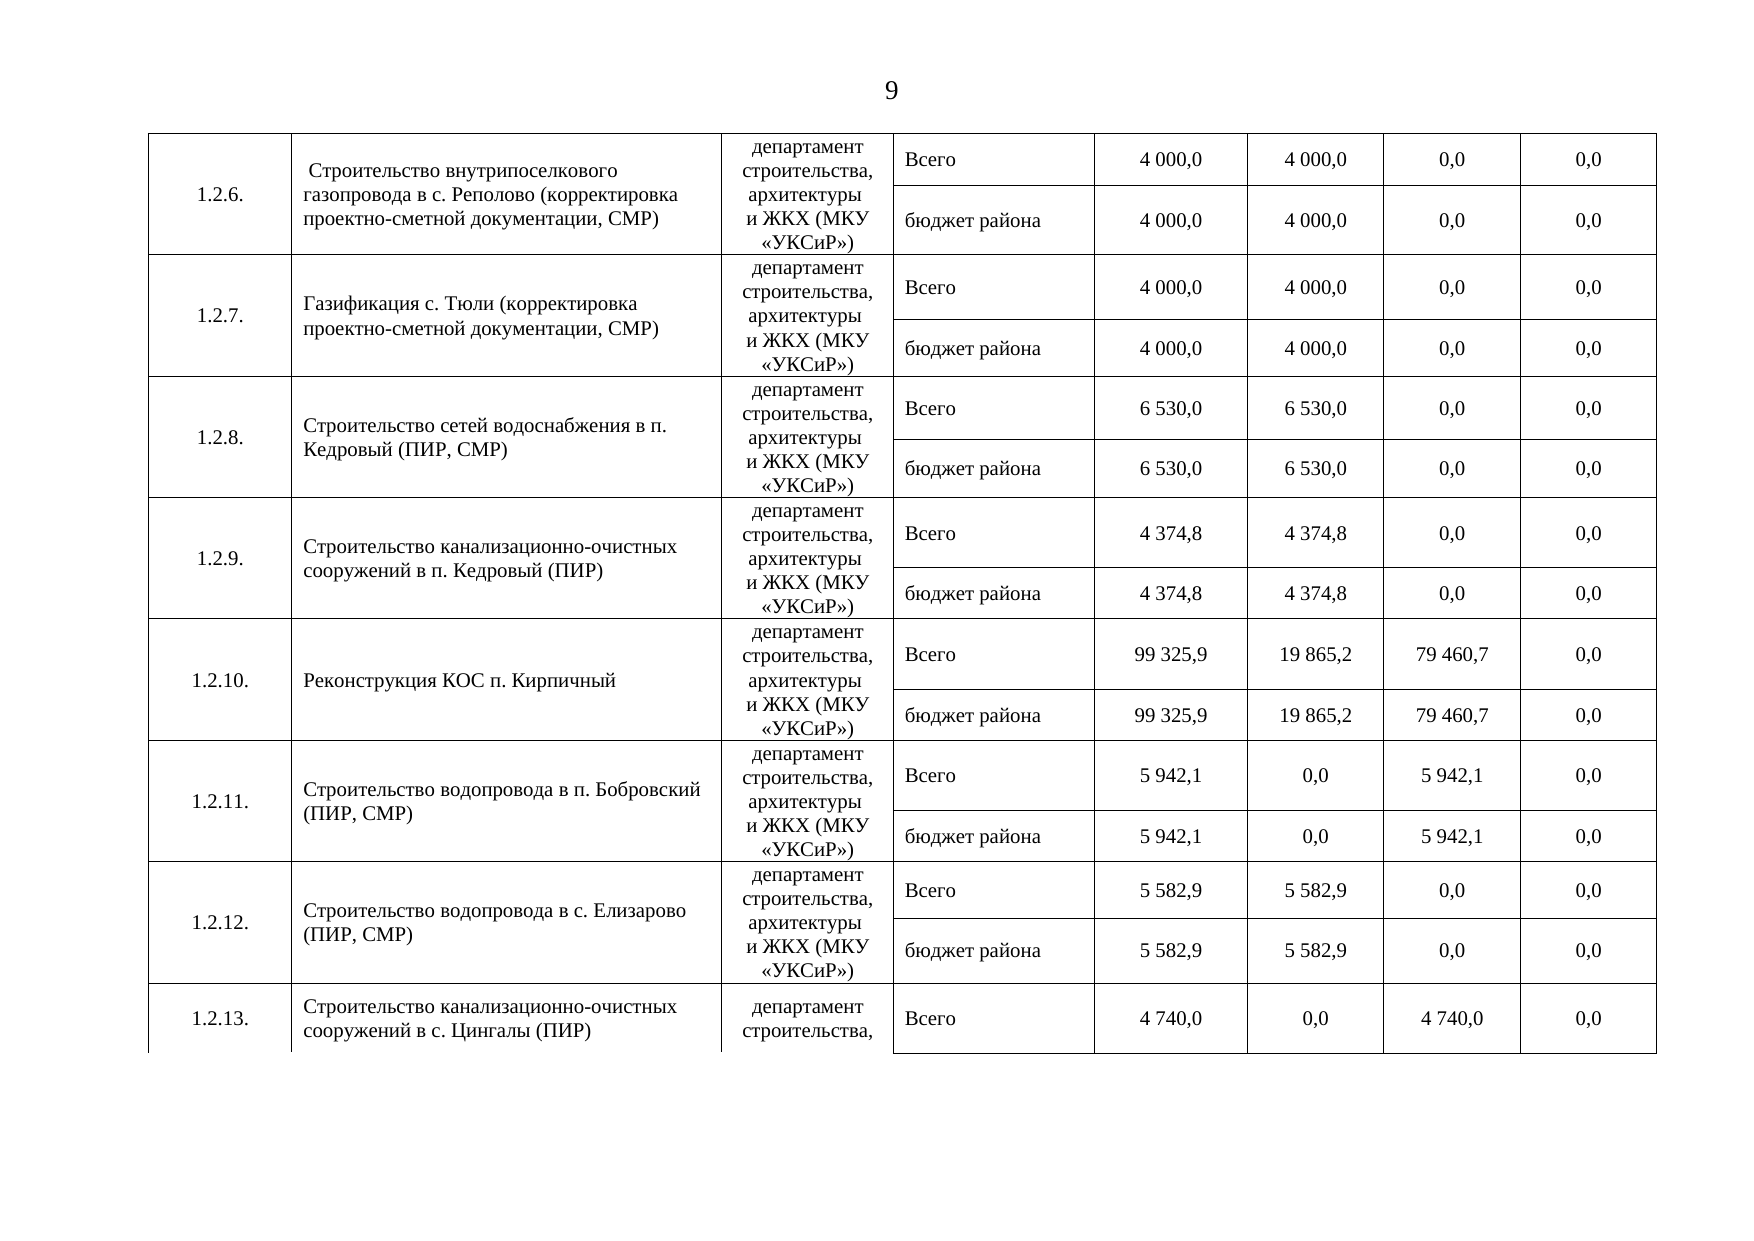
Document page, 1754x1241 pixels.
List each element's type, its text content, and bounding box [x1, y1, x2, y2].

table_cell 0,0 [1521, 498, 1656, 567]
table_cell департамент строительства, архитектуры и ЖКХ (МКУ «УКСиР») [722, 377, 893, 497]
table_cell Строительство сетей водоснабжения в п. Кедровый (ПИР, СМР) [292, 377, 721, 497]
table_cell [292, 984, 722, 1053]
table_cell 0,0 [1521, 186, 1656, 254]
table_cell 0,0 [1384, 440, 1520, 497]
table_cell департамент строительства, архитектуры и ЖКХ (МКУ «УКСиР») [722, 741, 893, 861]
table_cell 6 530,0 [1095, 440, 1247, 497]
table_cell департамент строительства, архитектуры и ЖКХ (МКУ «УКСиР») [722, 255, 893, 376]
table_cell 0,0 [1521, 690, 1656, 740]
table_cell Строительство водопровода в с. Елизарово (ПИР, СМР) [292, 862, 721, 982]
table_cell 4 374,8 [1248, 498, 1383, 567]
table_cell 0,0 [1248, 984, 1383, 1053]
table_cell Реконструкция КОС п. Кирпичный [292, 619, 721, 740]
table_cell 5 582,9 [1095, 862, 1247, 917]
table_cell Строительство канализационно-очистных сооружений в п. Кедровый (ПИР) [292, 498, 721, 618]
table_cell 1.2.8. [149, 377, 291, 497]
table_cell 0,0 [1521, 255, 1656, 318]
table_cell 79 460,7 [1384, 690, 1520, 740]
table_cell Всего [894, 619, 1094, 689]
table_cell бюджет района [894, 440, 1094, 497]
table_cell 0,0 [1521, 984, 1656, 1053]
table_cell 4 000,0 [1095, 320, 1247, 376]
table_cell 1.2.10. [149, 619, 291, 740]
table_cell департамент строительства, архитектуры и ЖКХ (МКУ «УКСиР») [722, 619, 893, 740]
table_cell 4 000,0 [1248, 186, 1383, 254]
table_cell бюджет района [894, 186, 1094, 254]
table_cell 0,0 [1384, 134, 1520, 185]
table_cell 4 000,0 [1095, 186, 1247, 254]
table_cell 4 000,0 [1248, 320, 1383, 376]
table_cell 19 865,2 [1248, 619, 1383, 689]
table_cell Всего [894, 377, 1094, 438]
table_cell 0,0 [1521, 568, 1656, 618]
table_cell 99 325,9 [1095, 690, 1247, 740]
table_cell 1.2.6. [149, 134, 291, 254]
table_cell Всего [894, 134, 1094, 185]
table_cell Всего [894, 862, 1094, 917]
table_cell Газификация с. Тюли (корректировка проектно-сметной документации, СМР) [292, 255, 721, 376]
table_cell Всего [894, 498, 1094, 567]
table_cell Всего [894, 984, 1094, 1053]
table_cell 1.2.13. [149, 984, 292, 1053]
table_cell департамент строительства, архитектуры и ЖКХ (МКУ «УКСиР») [722, 862, 893, 982]
table_cell 0,0 [1521, 862, 1656, 917]
table_cell 0,0 [1384, 255, 1520, 318]
table_cell 0,0 [1521, 919, 1656, 982]
table_cell 99 325,9 [1095, 619, 1247, 689]
table_cell бюджет района [894, 568, 1094, 618]
table_cell 4 740,0 [1384, 984, 1520, 1053]
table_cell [722, 134, 893, 254]
table_cell 5 942,1 [1384, 741, 1520, 810]
table_cell 0,0 [1384, 862, 1520, 917]
table_cell 4 000,0 [1248, 255, 1383, 318]
table_cell 6 530,0 [1248, 377, 1383, 438]
table_cell 0,0 [1248, 811, 1383, 861]
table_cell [722, 984, 893, 1053]
table_cell 0,0 [1521, 811, 1656, 861]
table_cell 5 582,9 [1248, 862, 1383, 917]
table_cell 4 740,0 [1095, 984, 1247, 1053]
table_cell 0,0 [1384, 320, 1520, 376]
table_cell 1.2.12. [149, 862, 291, 982]
table_cell 1.2.9. [149, 498, 291, 618]
table_cell 4 374,8 [1248, 568, 1383, 618]
table_cell 0,0 [1521, 619, 1656, 689]
table_cell Строительство водопровода в п. Бобровский (ПИР, СМР) [292, 741, 721, 861]
table_cell 0,0 [1248, 741, 1383, 810]
table_cell 0,0 [1521, 741, 1656, 810]
table_cell бюджет района [894, 690, 1094, 740]
table_cell 0,0 [1384, 919, 1520, 982]
table_cell 5 942,1 [1384, 811, 1520, 861]
table_cell 4 374,8 [1095, 568, 1247, 618]
table_cell 0,0 [1521, 440, 1656, 497]
table_cell 5 942,1 [1095, 811, 1247, 861]
table_cell 5 582,9 [1248, 919, 1383, 982]
table_cell 0,0 [1384, 568, 1520, 618]
table_cell 19 865,2 [1248, 690, 1383, 740]
table_cell 79 460,7 [1384, 619, 1520, 689]
table_cell 4 000,0 [1095, 255, 1247, 318]
table_cell 0,0 [1521, 377, 1656, 438]
table_cell 4 000,0 [1095, 134, 1247, 185]
table_cell 0,0 [1384, 377, 1520, 438]
table_cell 5 942,1 [1095, 741, 1247, 810]
table_cell 1.2.7. [149, 255, 291, 376]
table_cell 4 374,8 [1095, 498, 1247, 567]
table_cell бюджет района [894, 919, 1094, 982]
table_cell бюджет района [894, 811, 1094, 861]
table_cell 6 530,0 [1095, 377, 1247, 438]
table_cell 0,0 [1521, 134, 1656, 185]
table_cell 0,0 [1521, 320, 1656, 376]
table_cell 5 582,9 [1095, 919, 1247, 982]
table_cell 1.2.11. [149, 741, 291, 861]
table_cell бюджет района [894, 320, 1094, 376]
table_cell 6 530,0 [1248, 440, 1383, 497]
table_cell Строительство внутрипоселкового газопровода в с. Реполово (корректировка проектно-сметной документации, СМР) [292, 134, 721, 254]
table_cell 0,0 [1384, 186, 1520, 254]
table_cell Всего [894, 255, 1094, 318]
table_cell 4 000,0 [1248, 134, 1383, 185]
table_cell 0,0 [1384, 498, 1520, 567]
table_cell Всего [894, 741, 1094, 810]
table_cell департамент строительства, архитектуры и ЖКХ (МКУ «УКСиР») [722, 498, 893, 618]
